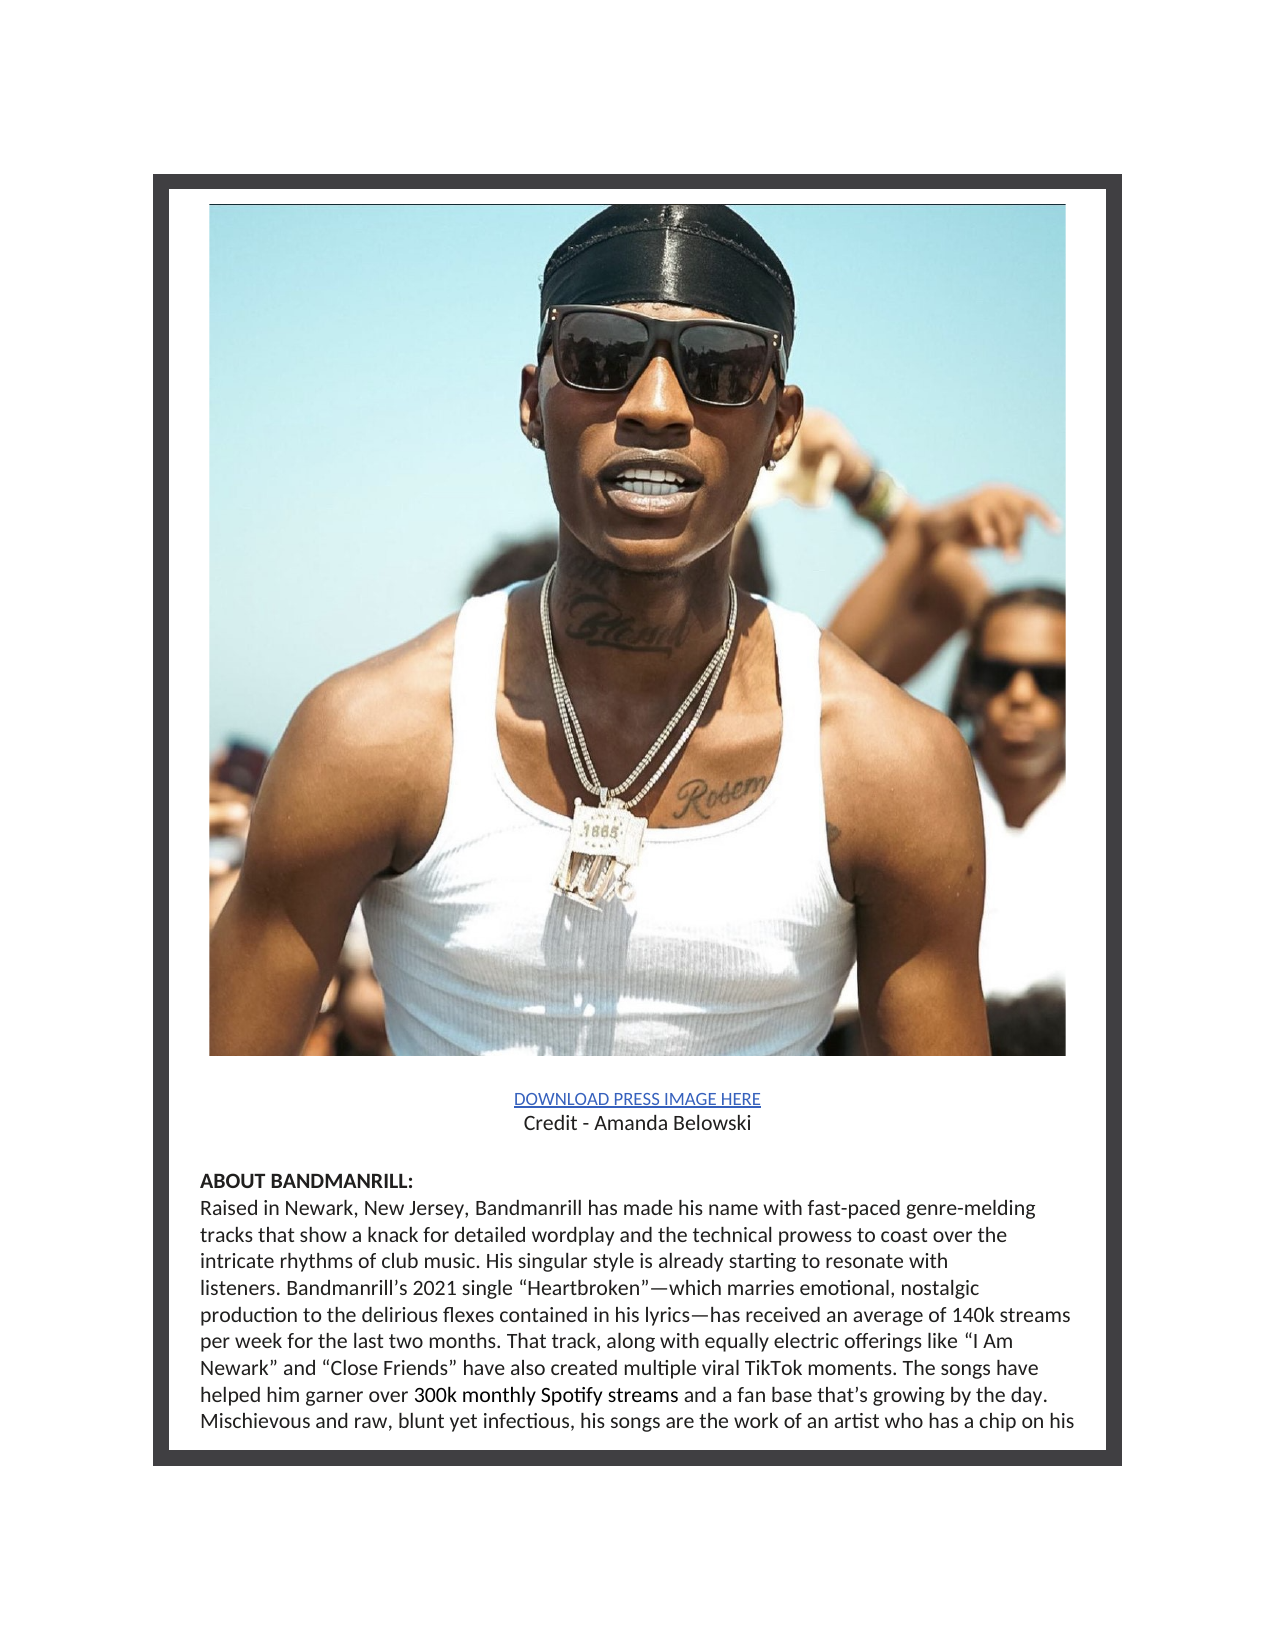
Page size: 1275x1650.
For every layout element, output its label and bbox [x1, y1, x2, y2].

picture [209, 204, 1066, 1056]
